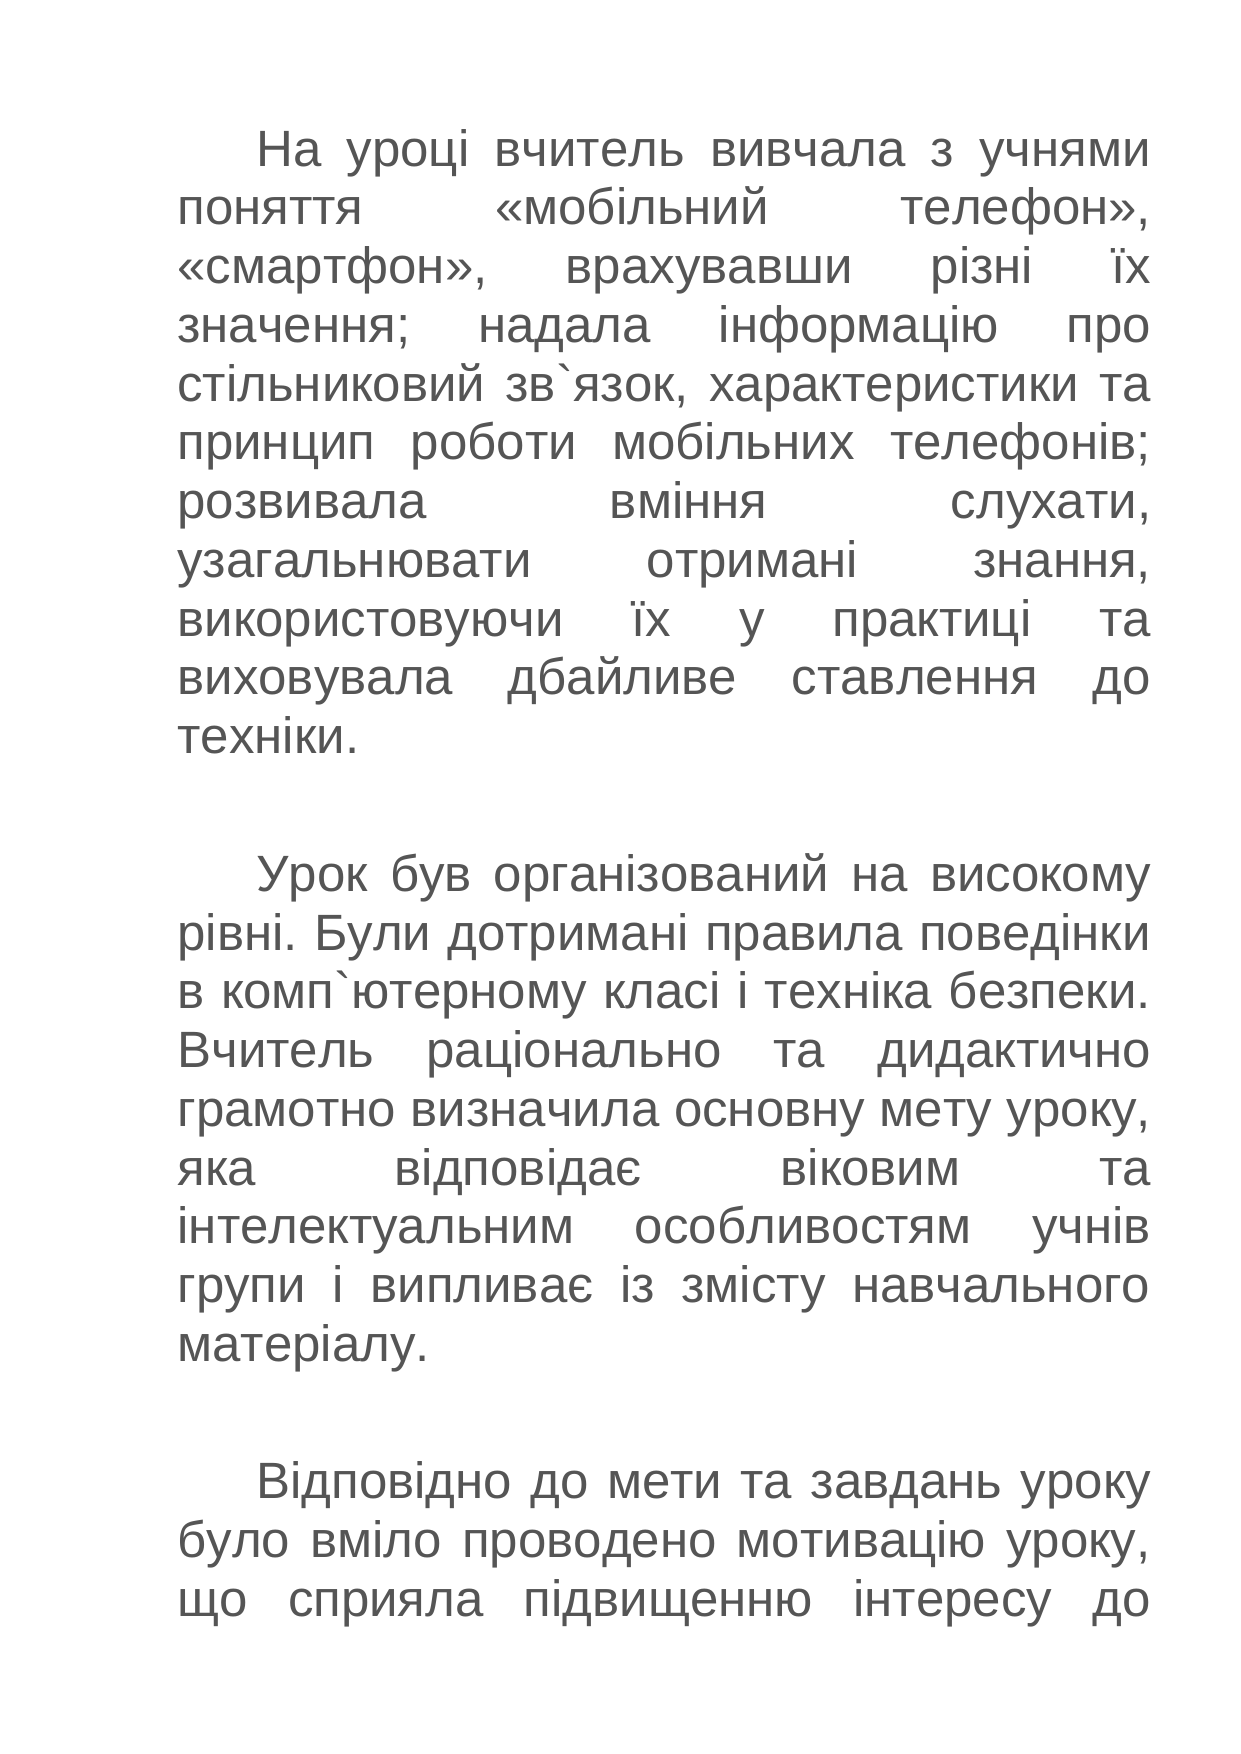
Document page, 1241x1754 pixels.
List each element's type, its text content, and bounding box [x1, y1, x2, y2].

text Урок був організований на високому рівні. Були дотримані правила поведінки в комп`ютерному класі і техніка безпеки. Вчитель раціонально та дидактично грамотно визначила основну мету уроку, яка відповідає віковим та інтелектуальним особливостям учнів групи і випливає із змісту навчального матеріалу. [177, 843, 1152, 1372]
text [177, 1451, 1152, 1627]
text На уроці вчитель вивчала з учнями поняття «мобільний телефон», «смартфон», врахувавши різні їх значення; надала інформацію про стільниковий зв`язок, характеристики та принцип роботи мобільних телефонів; розвивала вміння слухати, узагальнювати отримані знання, використовуючи їх у практиці та виховувала дбайливе ставлення до техніки. [177, 118, 1152, 764]
